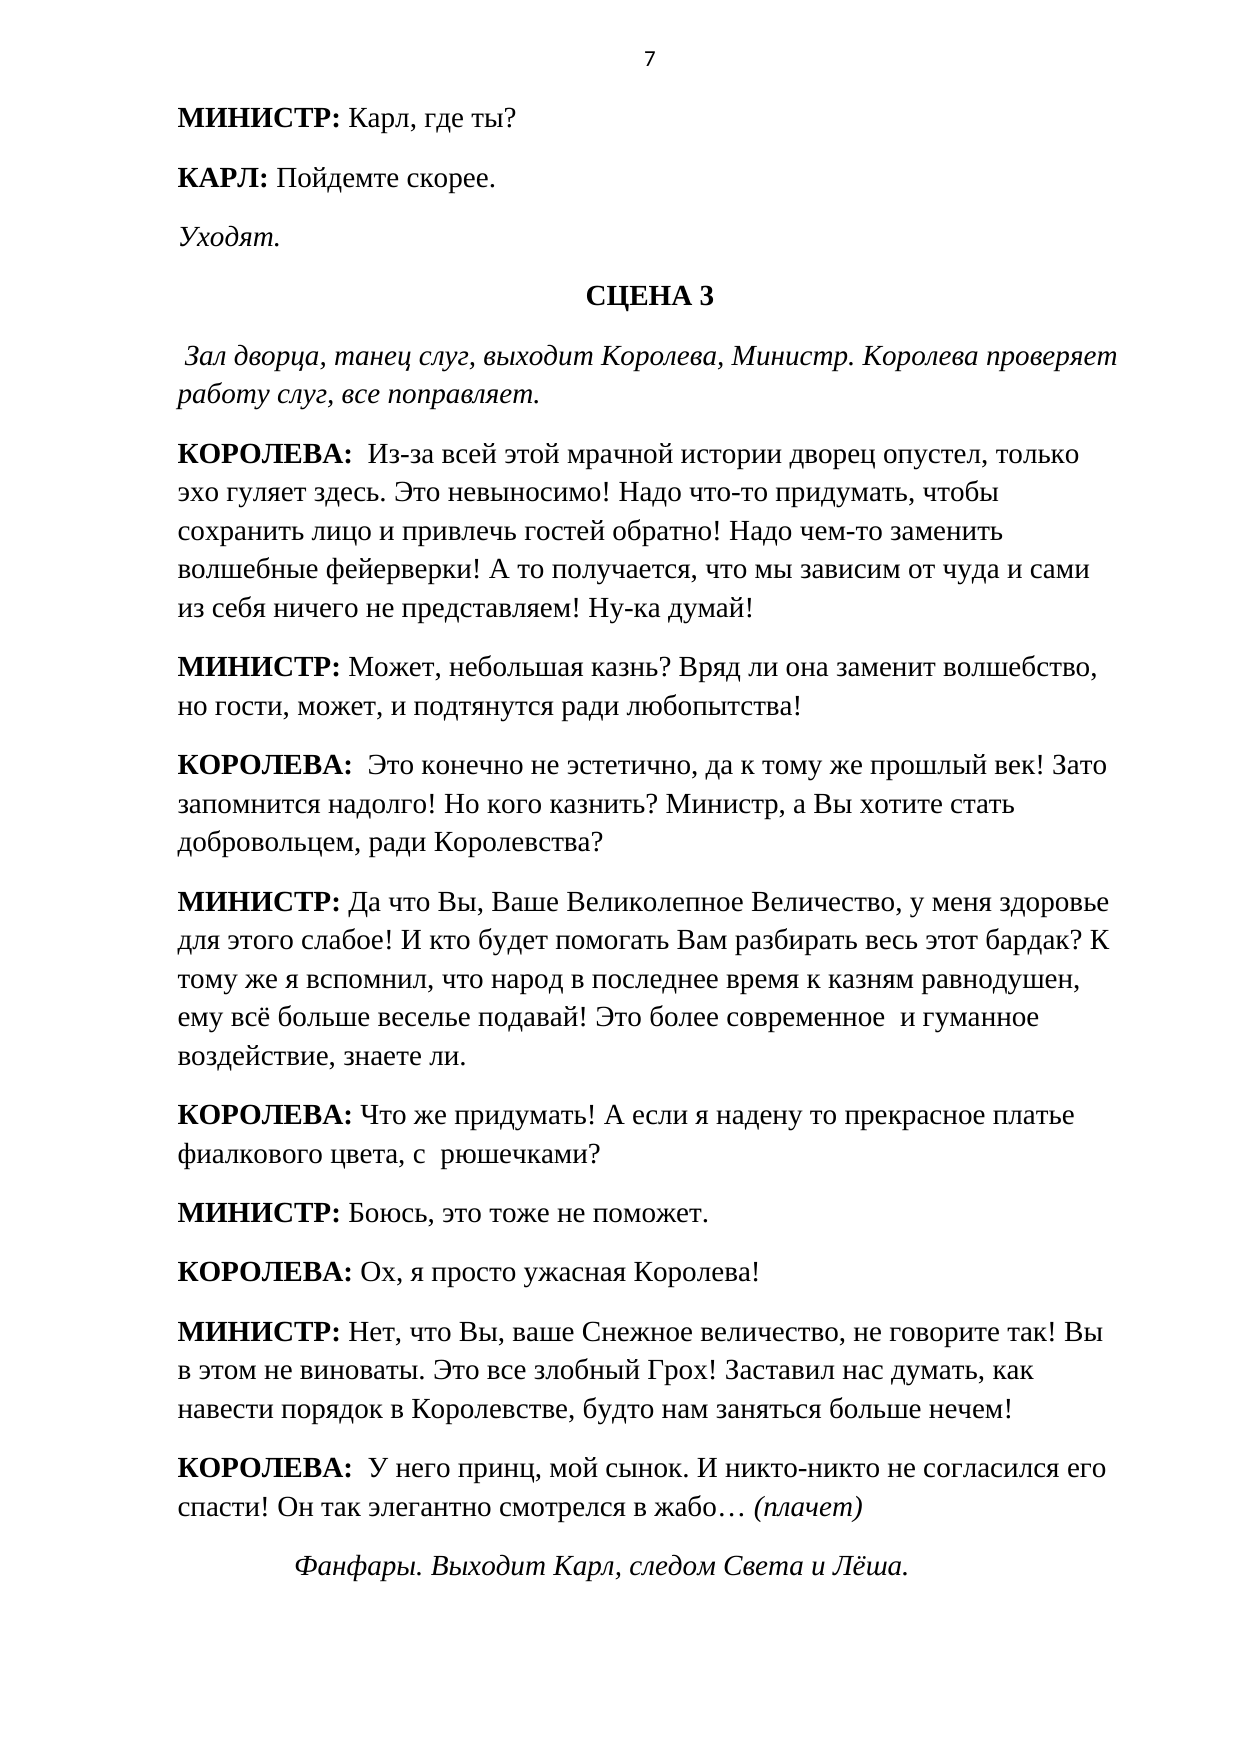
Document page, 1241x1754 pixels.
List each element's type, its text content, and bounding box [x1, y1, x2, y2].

text КАРЛ: Пойдемте скорее. [177, 160, 1122, 193]
text МИНИСТР: Боюсь, это тоже не поможет. [177, 1195, 1122, 1229]
text МИНИСТР: Карл, где ты? [177, 100, 1122, 134]
text КОРОЛЕВА: Из-за всей этой мрачной истории дворец опустел, только эхо гуляет здесь. Это невыносимо! Надо что-то придумать, чтобы сохранить лицо и привлечь гостей обратно! Надо чем-то заменить волшебные фейерверки! А то получается, что мы зависим от чуда и сами из себя ничего не представляем! Ну-ка думай! [177, 436, 1122, 623]
text МИНИСТР: Может, небольшая казнь? Вряд ли она заменит волшебство, но гости, может, и подтянутся ради любопытства! [177, 649, 1122, 721]
text КОРОЛЕВА: Ох, я просто ужасная Королева! [177, 1254, 1122, 1288]
text Уходят. [177, 219, 1122, 253]
text МИНИСТР: Да что Вы, Ваше Великолепное Величество, у меня здоровье для этого слабое! И кто будет помогать Вам разбирать весь этот бардак? К тому же я вспомнил, что народ в последнее время к казням равнодушен, ему всё больше веселье подавай! Это более современное и гуманное воздействие, знаете ли. [177, 884, 1122, 1071]
text Фанфары. Выходит Карл, следом Света и Лёша. [177, 1548, 1122, 1582]
text КОРОЛЕВА: Что же придумать! А если я надену то прекрасное платье фиалкового цвета, с рюшечками? [177, 1097, 1122, 1169]
text КОРОЛЕВА: Это конечно не эстетично, да к тому же прошлый век! Зато запомнится надолго! Но кого казнить? Министр, а Вы хотите стать добровольцем, ради Королевства? [177, 747, 1122, 858]
text МИНИСТР: Нет, что Вы, ваше Снежное величество, не говорите так! Вы в этом не виноваты. Это все злобный Грох! Заставил нас думать, как навести порядок в Королевстве, будто нам заняться больше нечем! [177, 1314, 1122, 1424]
text Зал дворца, танец слуг, выходит Королева, Министр. Королева проверяет работу слуг, все поправляет. [177, 338, 1122, 410]
text СЦЕНА 3 [177, 278, 1122, 312]
text КОРОЛЕВА: У него принц, мой сынок. И никто-никто не согласился его спасти! Он так элегантно смотрелся в жабо… (плачет) [177, 1450, 1122, 1522]
